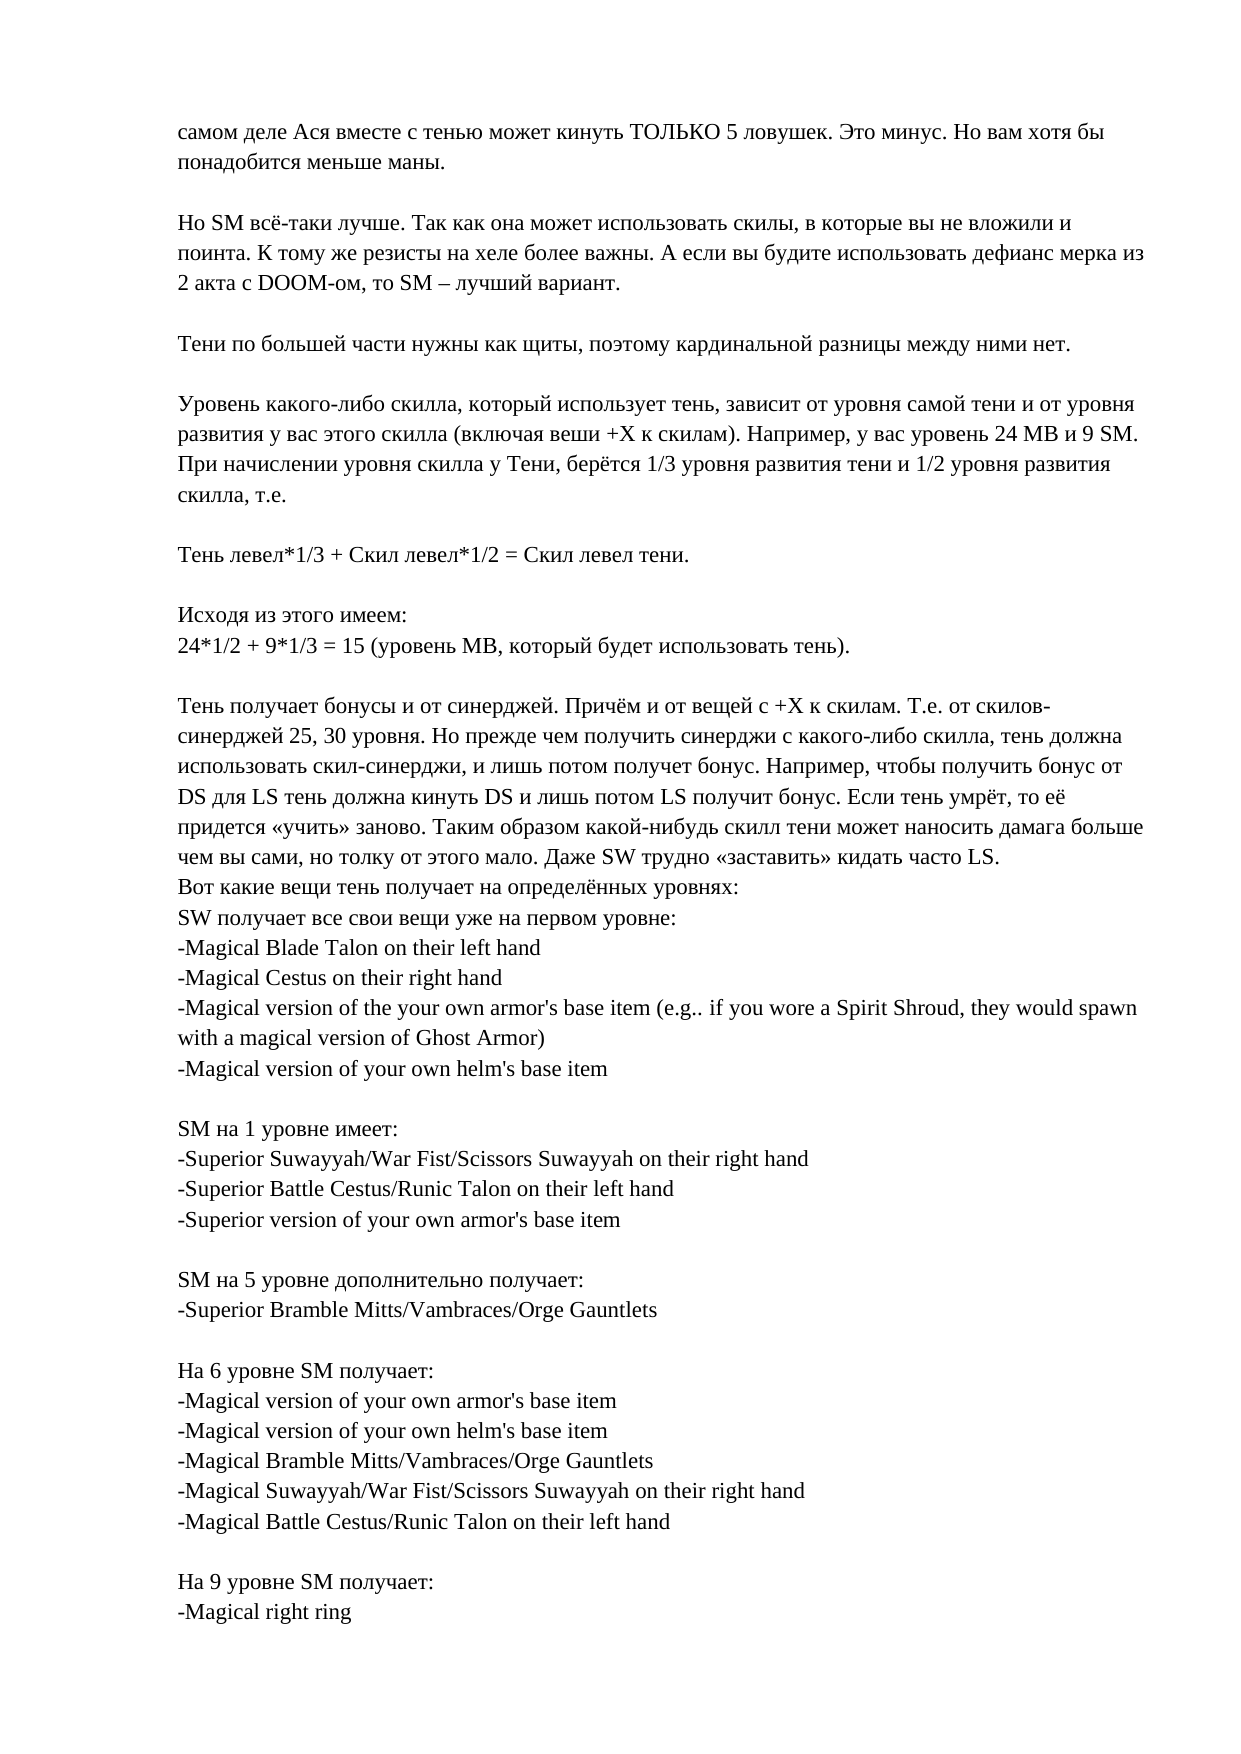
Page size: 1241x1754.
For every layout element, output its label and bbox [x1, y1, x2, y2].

text [177, 118, 1152, 1625]
